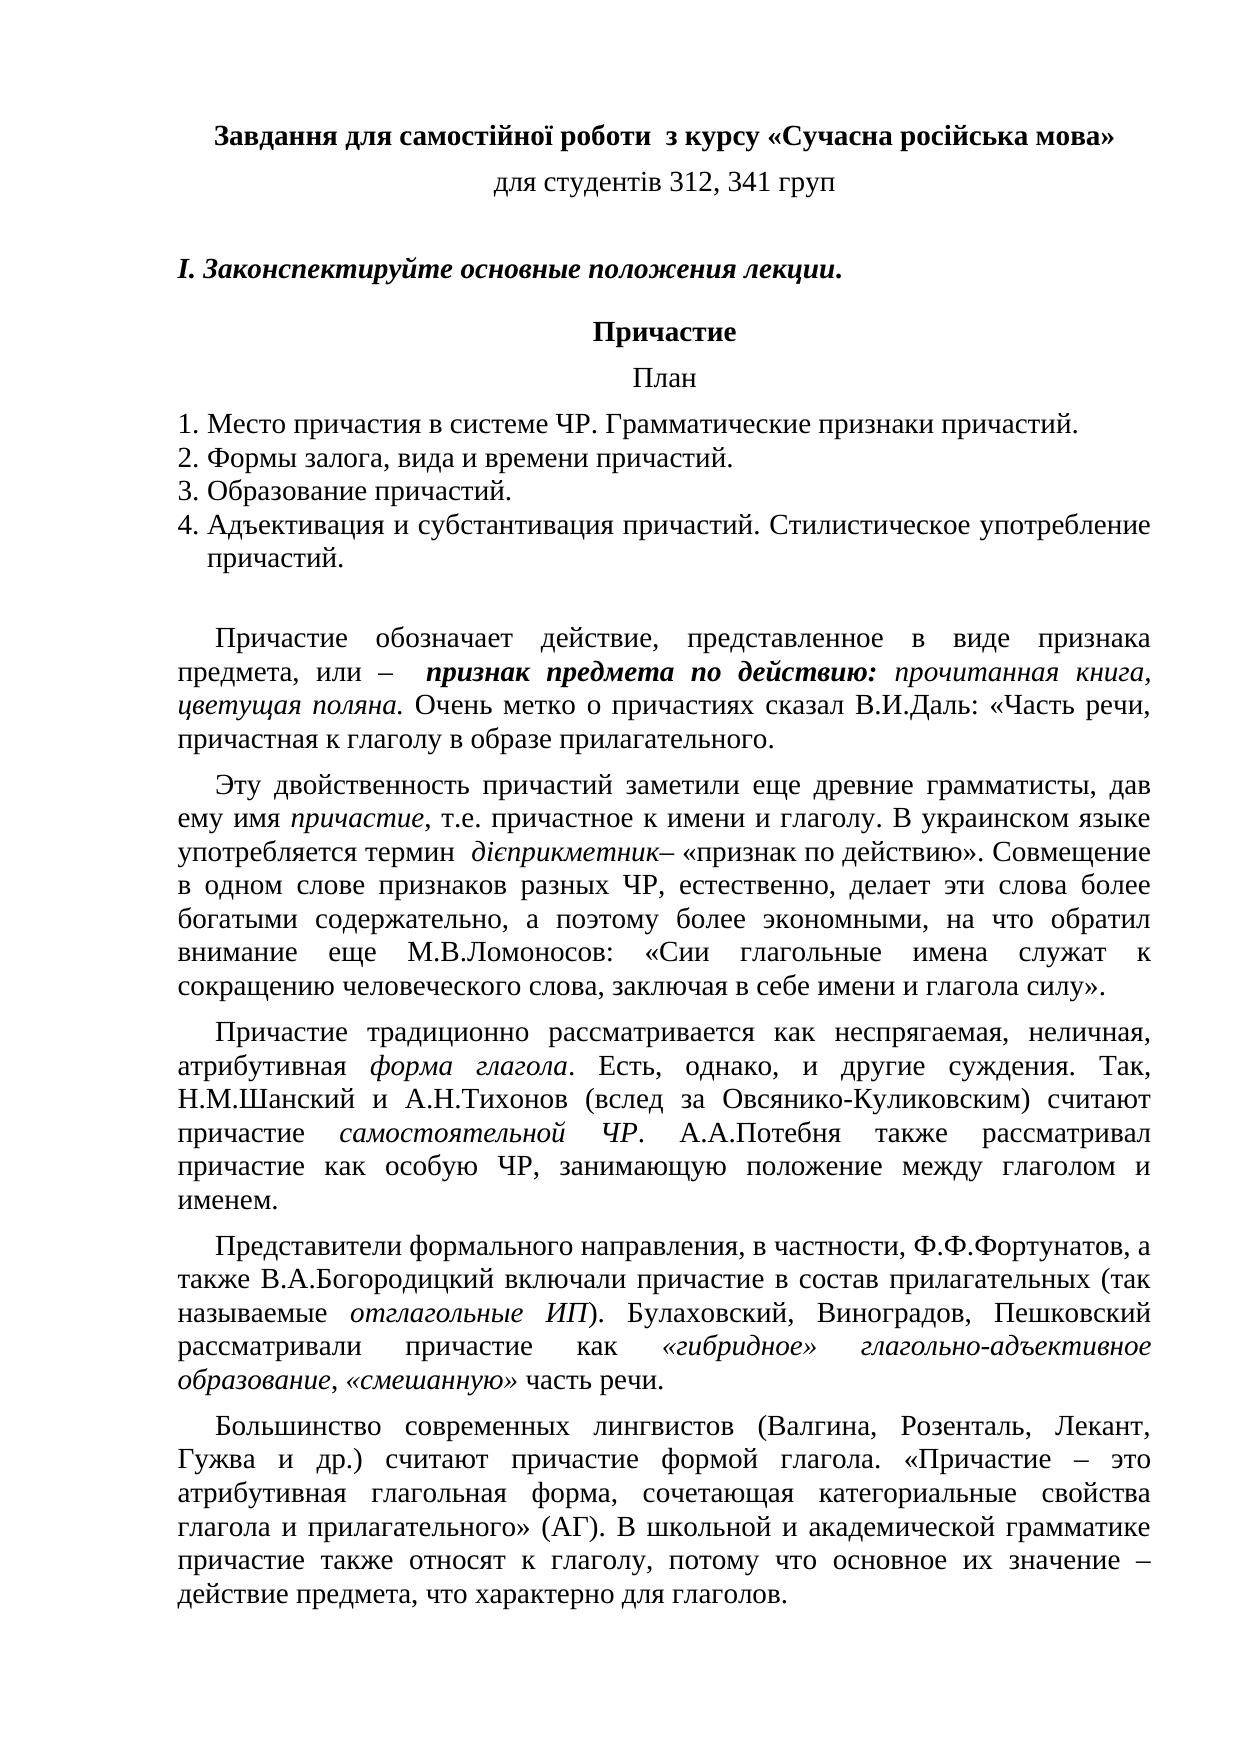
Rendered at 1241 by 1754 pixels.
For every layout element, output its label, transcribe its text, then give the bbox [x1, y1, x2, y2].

text План [140, 360, 1152, 394]
text Эту двойственность причастий заметили еще древние грамматисты, дав ему имя причастие, т.е. причастное к имени и глаголу. В украинском языке употребляется термин дієприкметник– «признак по действию». Совмещение в одном слове признаков разных ЧР, естественно, делает эти слова более богатыми содержательно, а поэтому более экономными, на что обратил внимание еще М.В.Ломоносов: «Сии глагольные имена служат к сокращению человеческого слова, заключая в себе имени и глагола силу». [177, 767, 1152, 1002]
text для студентів 312, 341 груп [140, 164, 1152, 198]
list Образование причастий. [177, 473, 1152, 507]
text Причастие традиционно рассматривается как неспрягаемая, неличная, атрибутивная форма глагола. Есть, однако, и другие суждения. Так, Н.М.Шанский и А.Н.Тихонов (вслед за Овсянико-Куликовским) считают причастие самостоятельной ЧР. А.А.Потебня также рассматривал причастие как особую ЧР, занимающую положение между глаголом и именем. [177, 1014, 1152, 1215]
text І. Законспектируйте основные положения лекции. [140, 251, 1152, 285]
list Место причастия в системе ЧР. Грамматические признаки причастий. [177, 406, 1152, 440]
text Представители формального направления, в частности, Ф.Ф.Фортунатов, а также В.А.Богородицкий включали причастие в состав прилагательных (так называемые отглагольные ИП). Булаховский, Виноградов, Пешковский рассматривали причастие как «гибридное» глагольно-адъективное образование, «смешанную» часть речи. [177, 1228, 1152, 1396]
list Формы залога, вида и времени причастий. [177, 440, 1152, 473]
list Адъективация и субстантивация причастий. Стилистическое употребление причастий. [177, 507, 1152, 574]
text Причастие обозначает действие, представленное в виде признака предмета, или – признак предмета по действию: прочитанная книга, цветущая поляна. Очень метко о причастиях сказал В.И.Даль: «Часть речи, причастная к глаголу в образе прилагательного. [177, 620, 1152, 754]
text Завдання для самостійної роботи з курсу «Сучасна російська мова» [140, 118, 1152, 152]
text Большинство современных лингвистов (Валгина, Розенталь, Лекант, Гужва и др.) считают причастие формой глагола. «Причастие – это атрибутивная глагольная форма, сочетающая категориальные свойства глагола и прилагательного» (АГ). В школьной и академической грамматике причастие также относят к глаголу, потому что основное их значение – действие предмета, что характерно для глаголов. [177, 1408, 1152, 1609]
text Причастие [140, 314, 1152, 348]
